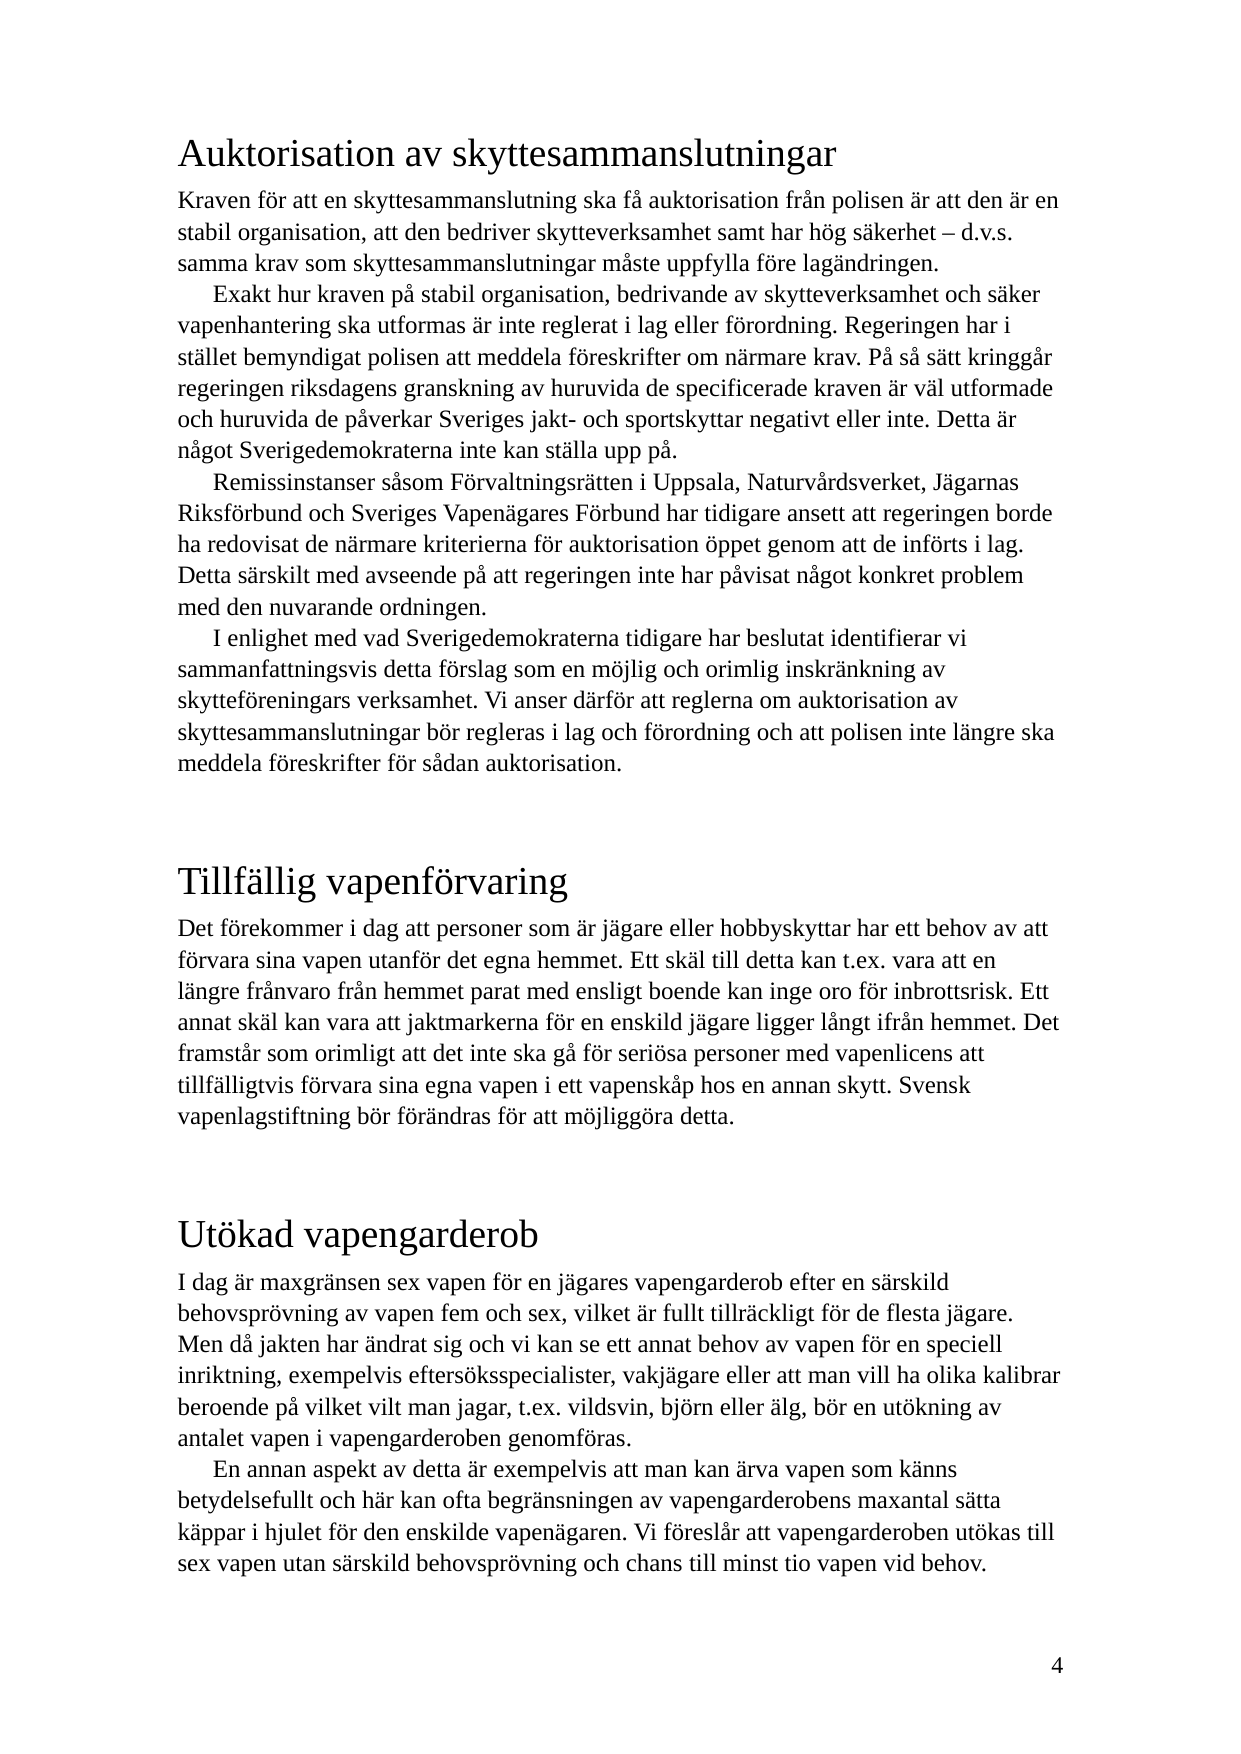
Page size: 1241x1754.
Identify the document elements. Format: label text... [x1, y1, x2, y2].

text Det förekommer i dag att personer som är jägare eller hobbyskyttar har ett behov av att förvara sina vapen utanför det egna hemmet. Ett skäl till detta kan t.ex. vara att en längre frånvaro från hemmet parat med ensligt boende kan inge oro för inbrottsrisk. Ett annat skäl kan vara att jaktmarkerna för en enskild jägare ligger långt ifrån hemmet. Det framstår som orimligt att det inte ska gå för seriösa personer med vapenlicens att tillfälligtvis förvara sina egna vapen i ett vapenskåp hos en annan skytt. Svensk vapenlagstiftning bör förändras för att möjliggöra detta. [177, 911, 1063, 1130]
subtitle Tillfällig vapenförvaring [177, 862, 1063, 903]
subtitle Auktorisation av skyttesammanslutningar [177, 134, 1063, 174]
text En annan aspekt av detta är exempelvis att man kan ärva vapen som känns betydelsefullt och här kan ofta begränsningen av vapengarderobens maxantal sätta käppar i hjulet för den enskilde vapenägaren. Vi föreslår att vapengarderoben utökas till sex vapen utan särskild behovsprövning och chans till minst tio vapen vid behov. [177, 1452, 1063, 1577]
text Exakt hur kraven på stabil organisation, bedrivande av skytteverksamhet och säker vapenhantering ska utformas är inte reglerat i lag eller förordning. Regeringen har i stället bemyndigat polisen att meddela föreskrifter om närmare krav. På så sätt kringgår regeringen riksdagens granskning av huruvida de specificerade kraven är väl utformade och huruvida de påverkar Sveriges jakt- och sportskyttar negativt eller inte. Detta är något Sverigedemokraterna inte kan ställa upp på. [177, 277, 1063, 464]
text I dag är maxgränsen sex vapen för en jägares vapengarderob efter en särskild behovsprövning av vapen fem och sex, vilket är fullt tillräckligt för de flesta jägare. Men då jakten har ändrat sig och vi kan se ett annat behov av vapen för en speciell inriktning, exempelvis eftersöksspecialister, vakjägare eller att man vill ha olika kalibrar beroende på vilket vilt man jagar, t.ex. vildsvin, björn eller älg, bör en utökning av antalet vapen i vapengarderoben genomföras. [177, 1264, 1063, 1452]
subtitle Utökad vapengarderob [177, 1215, 1063, 1256]
text Kraven för att en skyttesammanslutning ska få auktorisation från polisen är att den är en stabil organisation, att den bedriver skytteverksamhet samt har hög säkerhet – d.v.s. samma krav som skyttesammanslutningar måste uppfylla före lagändringen. [177, 183, 1063, 277]
text I enlighet med vad Sverigedemokraterna tidigare har beslutat identifierar vi sammanfattningsvis detta förslag som en möjlig och orimlig inskränkning av skytteföreningars verksamhet. Vi anser därför att reglerna om auktorisation av skyttesammanslutningar bör regleras i lag och förordning och att polisen inte längre ska meddela föreskrifter för sådan auktorisation. [177, 620, 1063, 777]
text Remissinstanser såsom Förvaltningsrätten i Uppsala, Naturvårdsverket, Jägarnas Riksförbund och Sveriges Vapenägares Förbund har tidigare ansett att regeringen borde ha redovisat de närmare kriterierna för auktorisation öppet genom att de införts i lag. Detta särskilt med avseende på att regeringen inte har påvisat något konkret problem med den nuvarande ordningen. [177, 464, 1063, 620]
